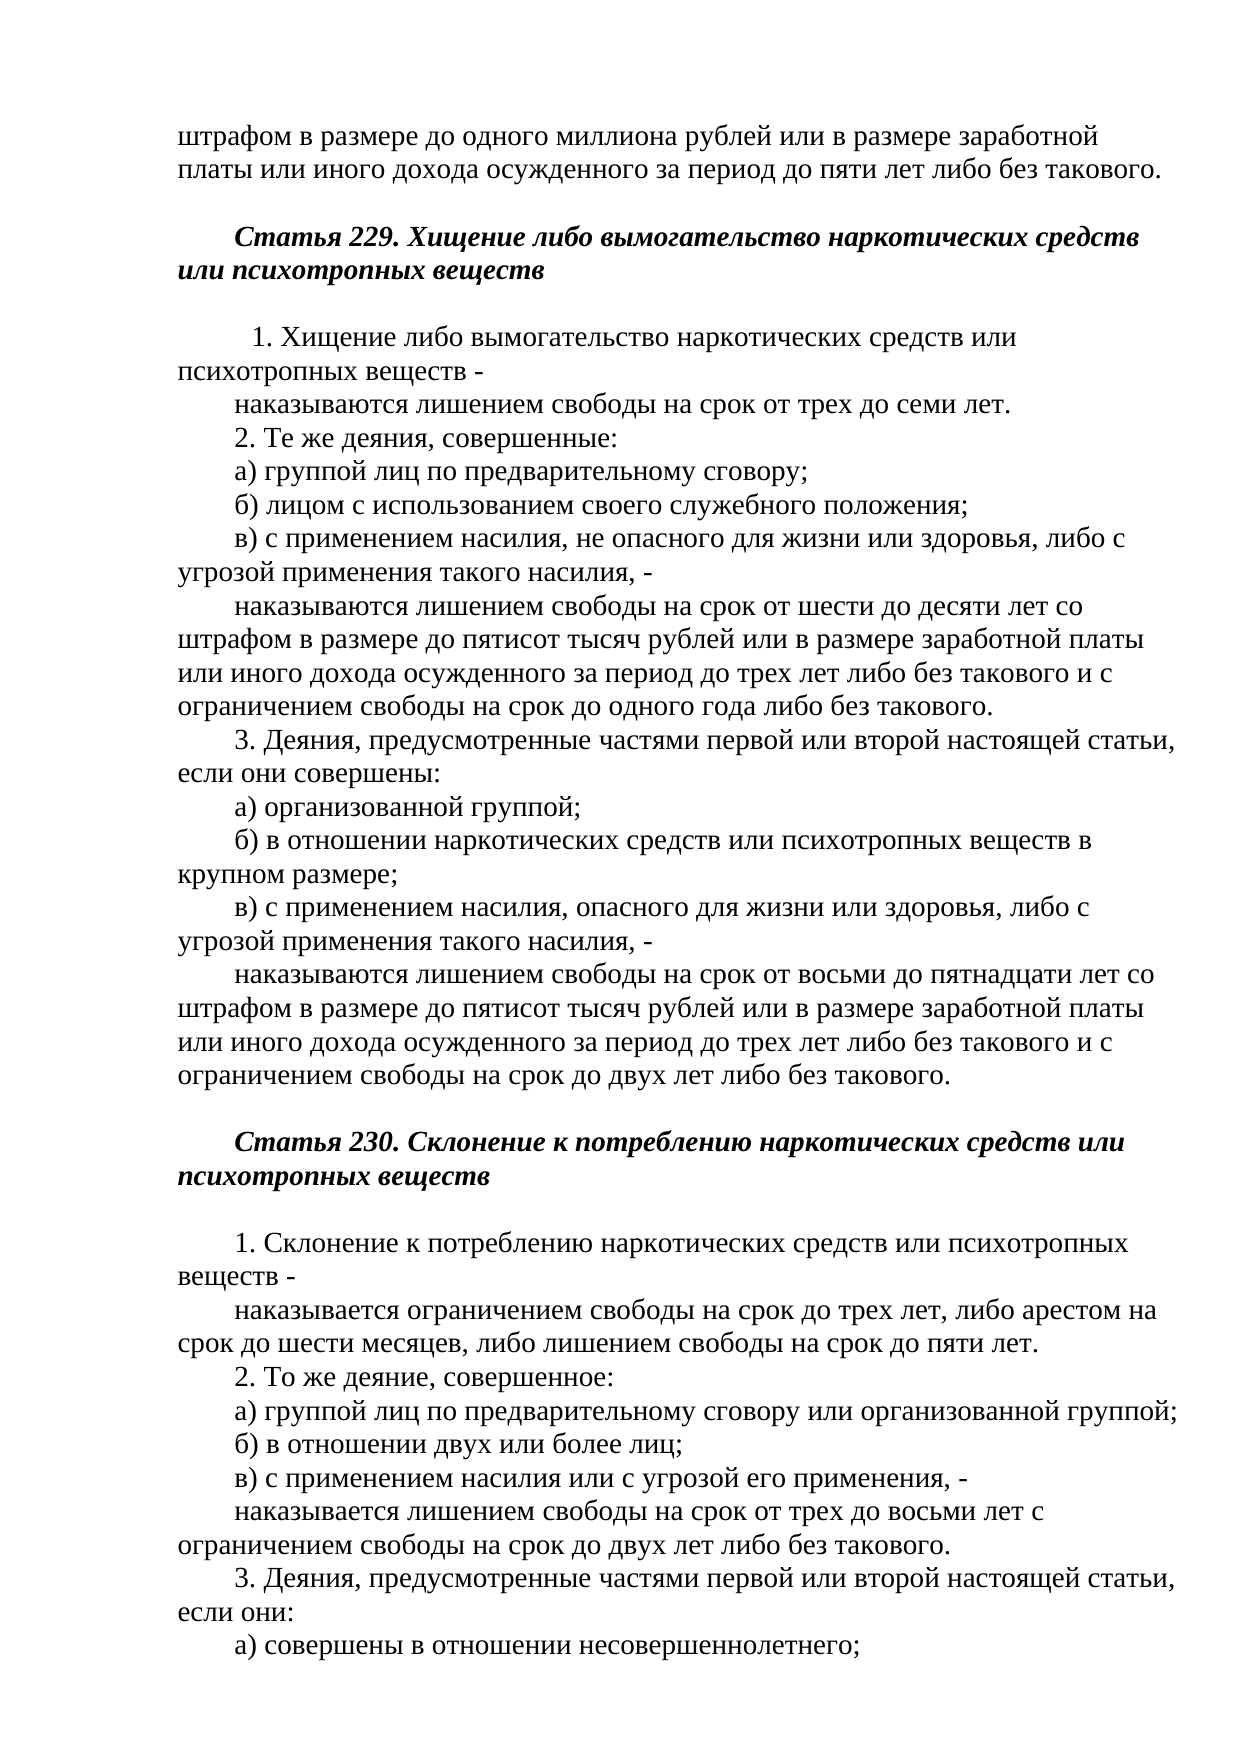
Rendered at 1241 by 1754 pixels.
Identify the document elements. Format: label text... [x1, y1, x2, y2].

text 2. То же деяние, совершенное: [177, 1359, 1181, 1393]
text наказывается ограничением свободы на срок до трех лет, либо арестом на срок до шести месяцев, либо лишением свободы на срок до пяти лет. [177, 1292, 1181, 1359]
text наказываются лишением свободы на срок от восьми до пятнадцати лет со штрафом в размере до пятисот тысяч рублей или в размере заработной платы или иного дохода осужденного за период до трех лет либо без такового и с ограничением свободы на срок до двух лет либо без такового. [177, 957, 1181, 1091]
text наказываются лишением свободы на срок от трех до семи лет. [177, 386, 1181, 420]
text наказываются лишением свободы на срок от шести до десяти лет со штрафом в размере до пятисот тысяч рублей или в размере заработной платы или иного дохода осужденного за период до трех лет либо без такового и с ограничением свободы на срок до одного года либо без такового. [177, 588, 1181, 722]
text б) в отношении двух или более лиц; [177, 1426, 1181, 1460]
table_header Статья 229. Хищение либо вымогательство наркотических средств или психотропных веществ [177, 219, 1181, 319]
text 3. Деяния, предусмотренные частями первой или второй настоящей статьи, если они: [177, 1560, 1181, 1627]
text б) в отношении наркотических средств или психотропных веществ в крупном размере; [177, 822, 1181, 889]
text в) с применением насилия, опасного для жизни или здоровья, либо с угрозой применения такого насилия, - [177, 889, 1181, 957]
text а) группой лиц по предварительному сговору или организованной группой; [177, 1393, 1181, 1426]
text 1. Хищение либо вымогательство наркотических средств или психотропных веществ - [177, 319, 1181, 386]
text а) совершены в отношении несовершеннолетнего; [177, 1627, 1181, 1661]
text 1. Склонение к потреблению наркотических средств или психотропных веществ - [177, 1225, 1181, 1292]
text наказывается лишением свободы на срок от трех до восьми лет с ограничением свободы на срок до двух лет либо без такового. [177, 1493, 1181, 1560]
text а) организованной группой; [177, 789, 1181, 822]
text 2. Те же деяния, совершенные: [177, 420, 1181, 453]
text в) с применением насилия, не опасного для жизни или здоровья, либо с угрозой применения такого насилия, - [177, 521, 1181, 588]
text б) лицом с использованием своего служебного положения; [177, 487, 1181, 521]
text в) с применением насилия или с угрозой его применения, - [177, 1460, 1181, 1493]
text 3. Деяния, предусмотренные частями первой или второй настоящей статьи, если они совершены: [177, 722, 1181, 789]
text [177, 118, 1181, 185]
table_header Статья 230. Склонение к потреблению наркотических средств или психотропных веществ [177, 1124, 1181, 1225]
text а) группой лиц по предварительному сговору; [177, 453, 1181, 487]
